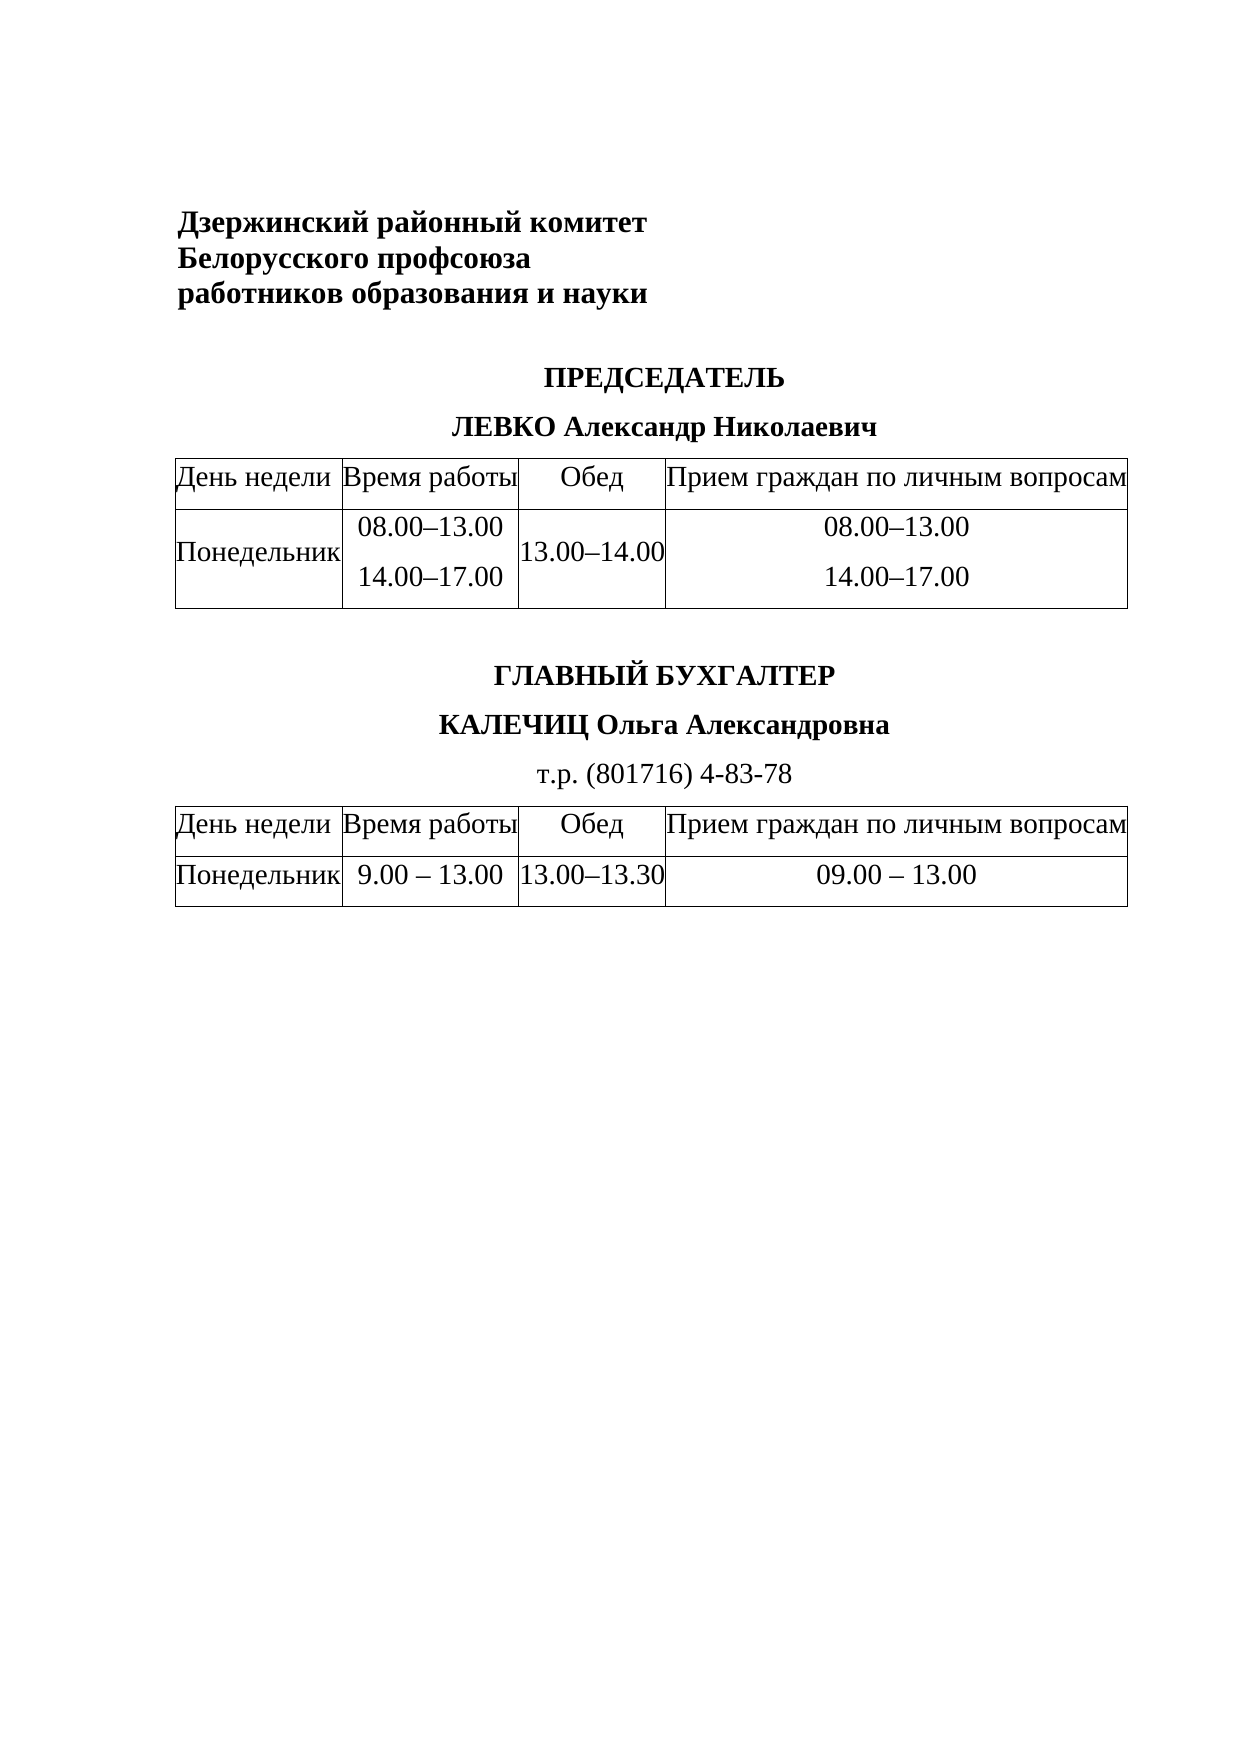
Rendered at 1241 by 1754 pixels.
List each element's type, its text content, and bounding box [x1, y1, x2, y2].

table_header День недели [176, 459, 342, 508]
text ПРЕДСЕДАТЕЛЬ [177, 360, 1152, 393]
table_header Время работы [343, 459, 518, 508]
table_cell Понедельник [176, 510, 342, 608]
text ЛЕВКО Александр Николаевич [177, 409, 1152, 443]
text работников образования и науки [177, 275, 1152, 311]
text т.р. (801716) 4-83-78 [177, 756, 1152, 790]
table_cell 9.00 – 13.00 [343, 857, 518, 906]
text Белорусского профсоюза [177, 239, 1152, 275]
table_header Время работы [343, 807, 518, 856]
text ГЛАВНЫЙ БУХГАЛТЕР [177, 658, 1152, 692]
table_cell 13.00–13.30 [519, 857, 665, 906]
table_header Прием граждан по личным вопросам [666, 459, 1127, 508]
text КАЛЕЧИЦ Ольга Александровна [177, 707, 1152, 741]
table_header Прием граждан по личным вопросам [666, 807, 1127, 856]
table_cell Понедельник [176, 857, 342, 906]
table_cell 09.00 – 13.00 [666, 857, 1127, 906]
table_header Обед [519, 807, 665, 856]
table_cell 13.00–14.00 [519, 510, 665, 608]
table_header Обед [519, 459, 665, 508]
table_cell 08.00–13.00 14.00–17.00 [666, 510, 1127, 608]
table_header День недели [176, 807, 342, 856]
text Дзержинский районный комитет [177, 203, 1152, 239]
table_cell 08.00–13.00 14.00–17.00 [343, 510, 518, 608]
